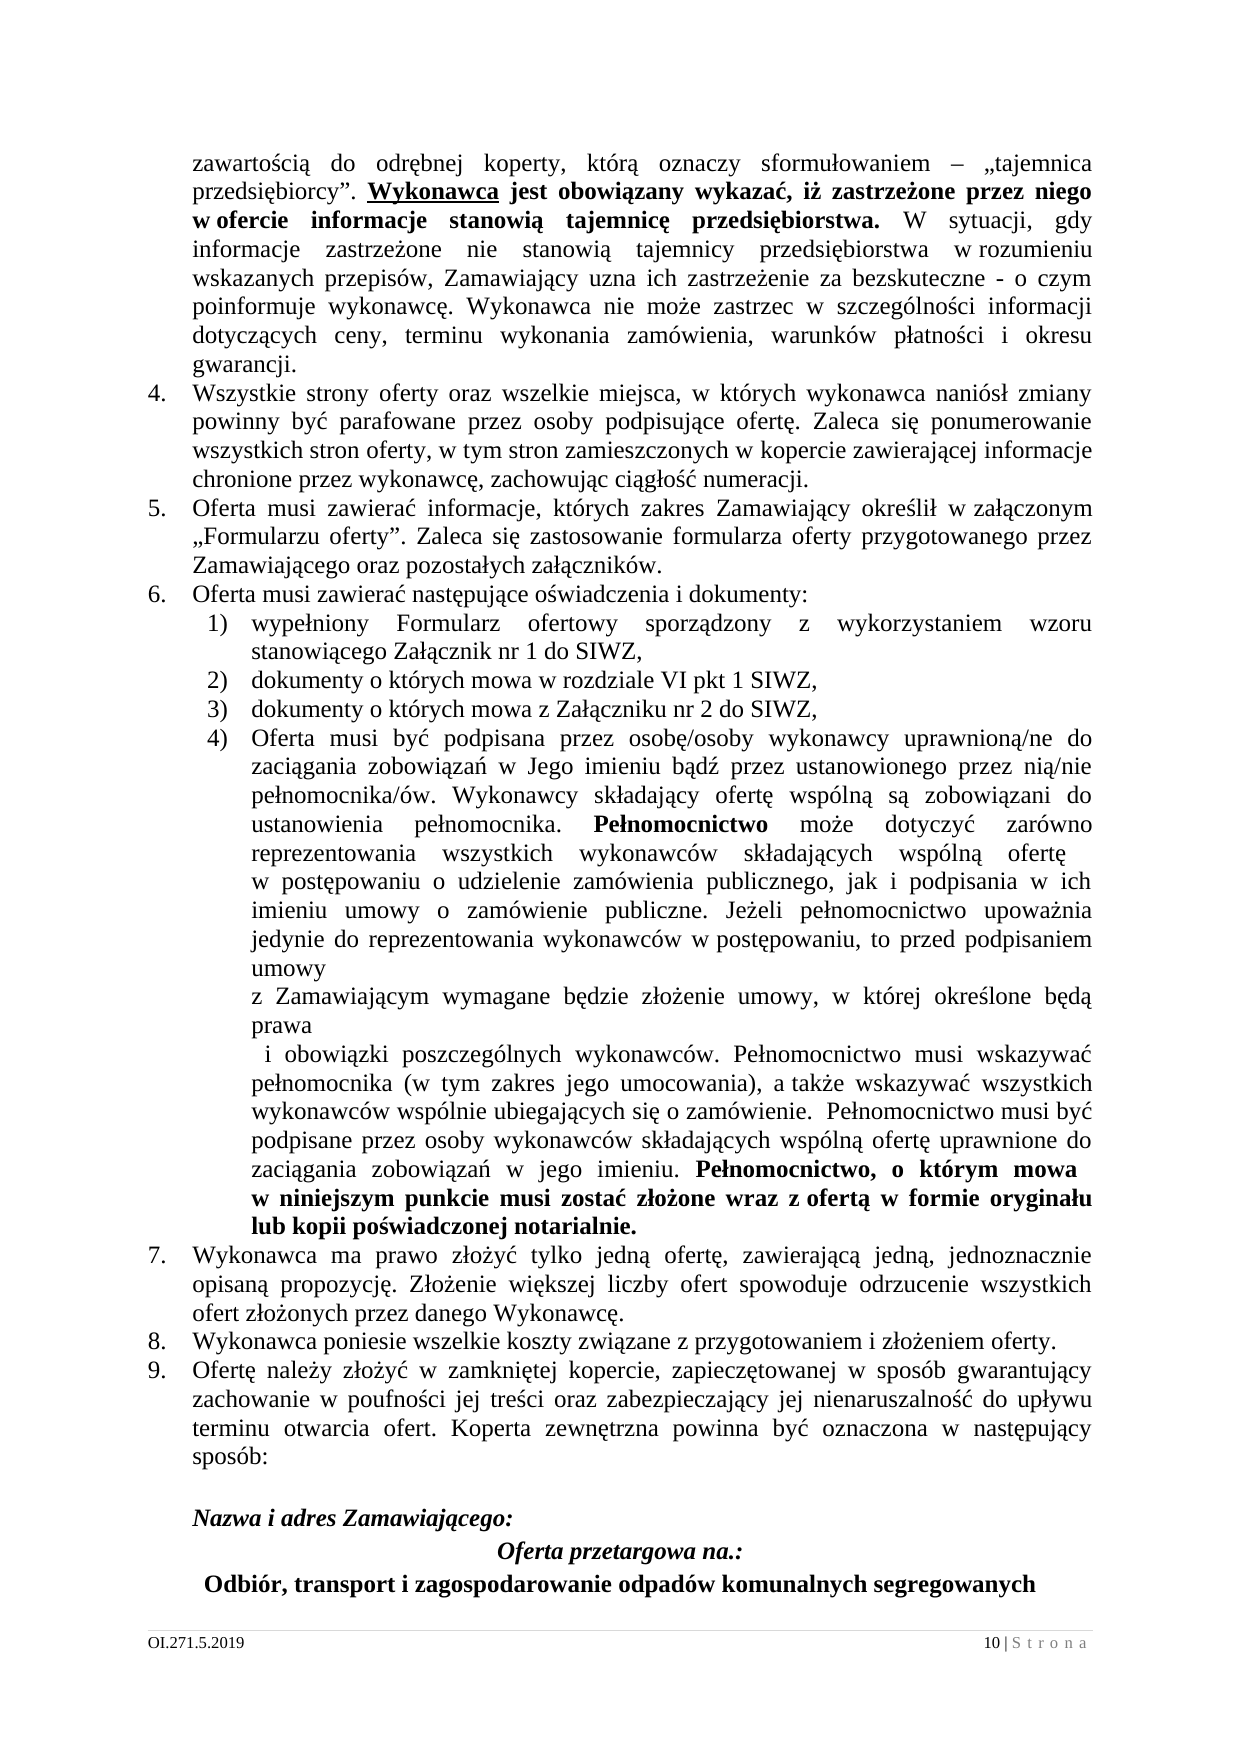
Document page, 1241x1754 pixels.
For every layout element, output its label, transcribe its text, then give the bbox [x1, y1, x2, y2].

text Oferta przetargowa na.: [148, 1536, 1093, 1565]
list Oferta musi zawierać informacje, których zakres Zamawiający określił w załączonym „Formularzu oferty”. Zaleca się zastosowanie formularza oferty przygotowanego przez Zamawiającego oraz pozostałych załączników. [148, 493, 1093, 579]
list Wykonawca ma prawo złożyć tylko jedną ofertę, zawierającą jedną, jednoznacznie opisaną propozycję. Złożenie większej liczby ofert spowoduje odrzucenie wszystkich ofert złożonych przez danego Wykonawcę. [148, 1240, 1093, 1326]
list Oferta musi być podpisana przez osobę/osoby wykonawcy uprawnioną/ne do zaciągania zobowiązań w Jego imieniu bądź przez ustanowionego przez nią/nie pełnomocnika/ów. Wykonawcy składający ofertę wspólną są zobowiązani do ustanowienia pełnomocnika. Pełnomocnictwo może dotyczyć zarówno reprezentowania wszystkich wykonawców składających wspólną ofertę w postępowaniu o udzielenie zamówienia publicznego, jak i podpisania w ich imieniu umowy o zamówienie publiczne. Jeżeli pełnomocnictwo upoważnia jedynie do reprezentowania wykonawców w postępowaniu, to przed podpisaniem umowy z Zamawiającym wymagane będzie złożenie umowy, w której określone będą prawa i obowiązki poszczególnych wykonawców. Pełnomocnictwo musi wskazywać pełnomocnika (w tym zakres jego umocowania), a także wskazywać wszystkich wykonawców wspólnie ubiegających się o zamówienie. Pełnomocnictwo musi być podpisane przez osoby wykonawców składających wspólną ofertę uprawnione do zaciągania zobowiązań w jego imieniu. Pełnomocnictwo, o którym mowa w niniejszym punkcie musi zostać złożone wraz z ofertą w formie oryginału lub kopii poświadczonej notarialnie. [207, 723, 1093, 1240]
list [148, 148, 1093, 378]
list Ofertę należy złożyć w zamkniętej kopercie, zapieczętowanej w sposób gwarantujący zachowanie w poufności jej treści oraz zabezpieczający jej nienaruszalność do upływu terminu otwarcia ofert. Koperta zewnętrzna powinna być oznaczona w następujący sposób: [148, 1355, 1093, 1470]
list Wykonawca poniesie wszelkie koszty związane z przygotowaniem i złożeniem oferty. [148, 1326, 1093, 1355]
list dokumenty o których mowa w rozdziale VI pkt 1 SIWZ, [207, 665, 1093, 694]
text Odbiór, transport i zagospodarowanie odpadów komunalnych segregowanych [148, 1569, 1093, 1598]
list Wszystkie strony oferty oraz wszelkie miejsca, w których wykonawca naniósł zmiany powinny być parafowane przez osoby podpisujące ofertę. Zaleca się ponumerowanie wszystkich stron oferty, w tym stron zamieszczonych w kopercie zawierającej informacje chronione przez wykonawcę, zachowując ciągłość numeracji. [148, 378, 1093, 493]
list Oferta musi zawierać następujące oświadczenia i dokumenty: [148, 579, 1093, 608]
list dokumenty o których mowa z Załączniku nr 2 do SIWZ, [207, 694, 1093, 723]
list wypełniony Formularz ofertowy sporządzony z wykorzystaniem wzoru stanowiącego Załącznik nr 1 do SIWZ, [207, 608, 1093, 665]
list Nazwa i adres Zamawiającego: [192, 1503, 1093, 1532]
